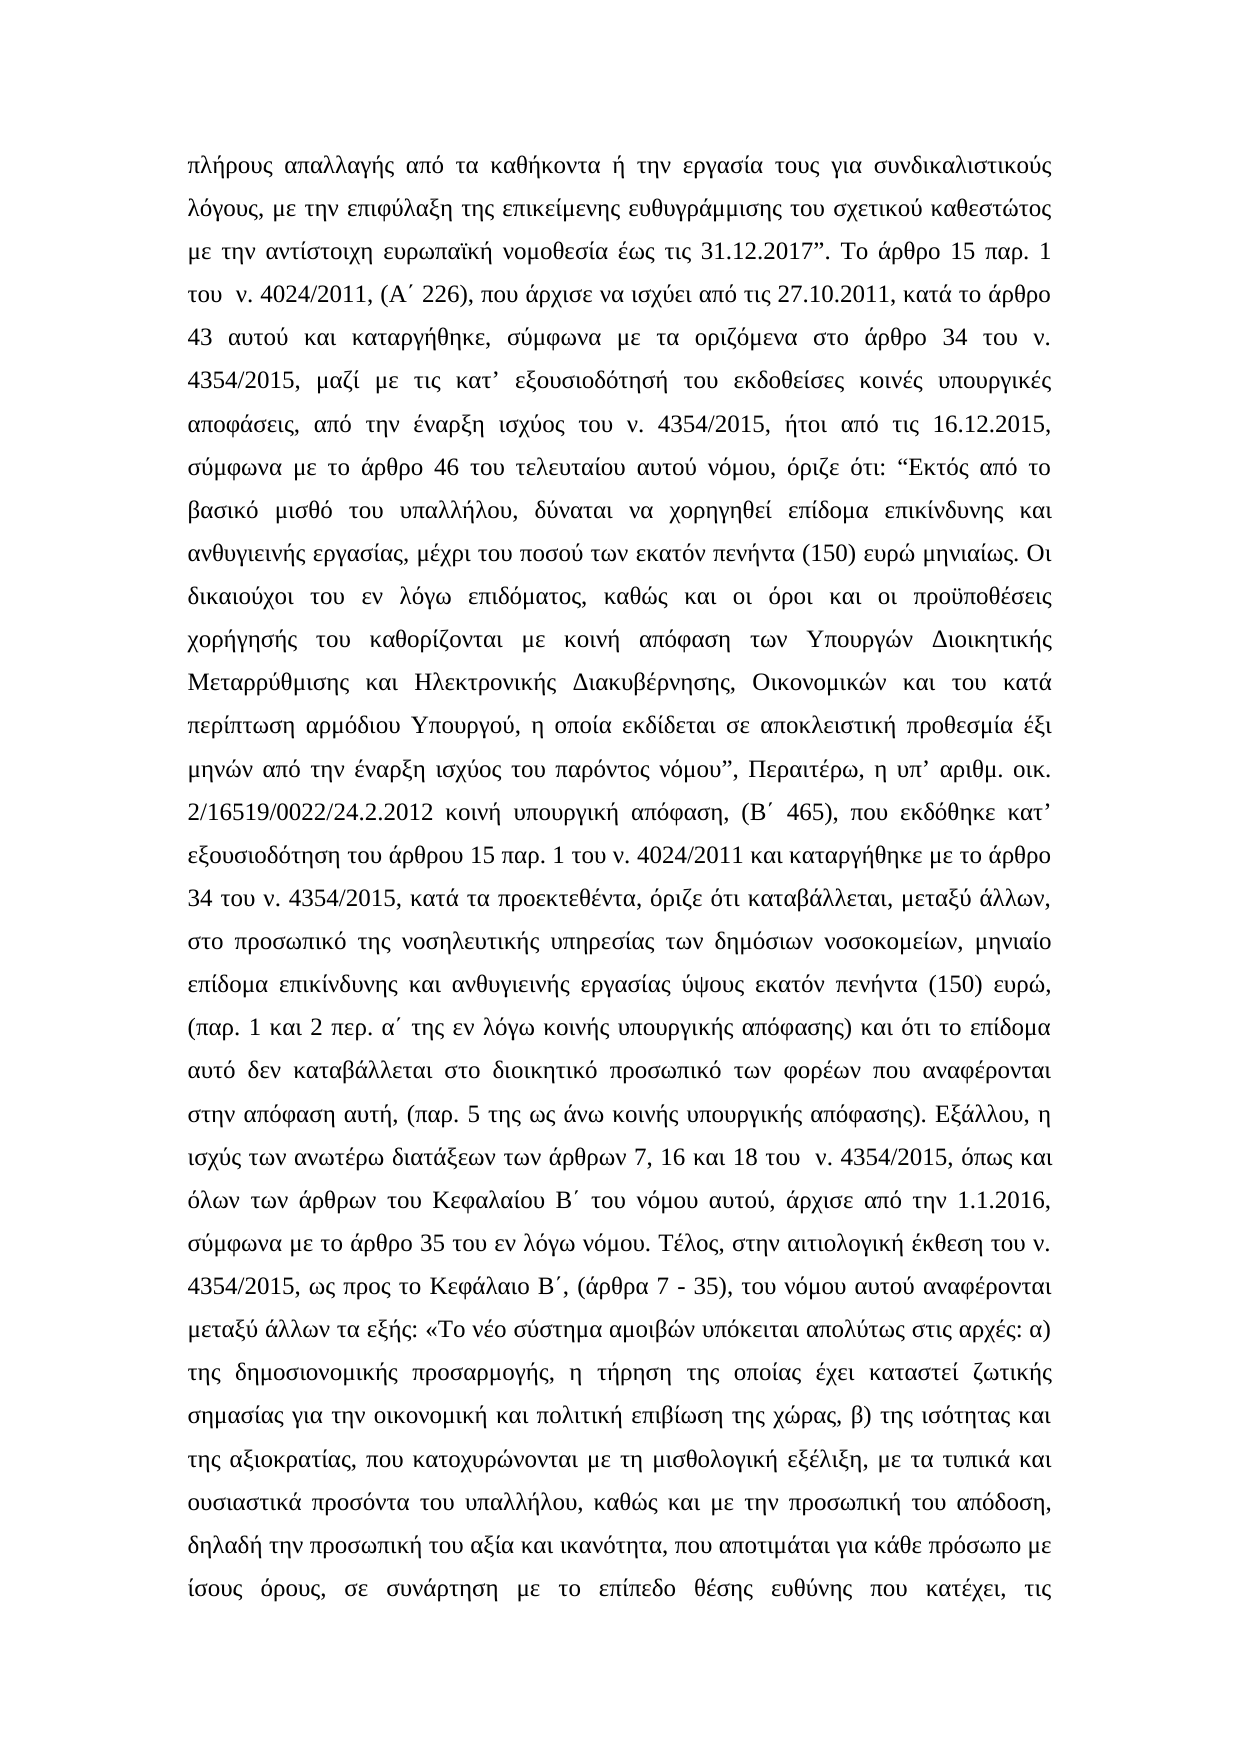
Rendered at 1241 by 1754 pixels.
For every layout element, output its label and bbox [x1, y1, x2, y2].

text [187, 150, 1053, 1602]
